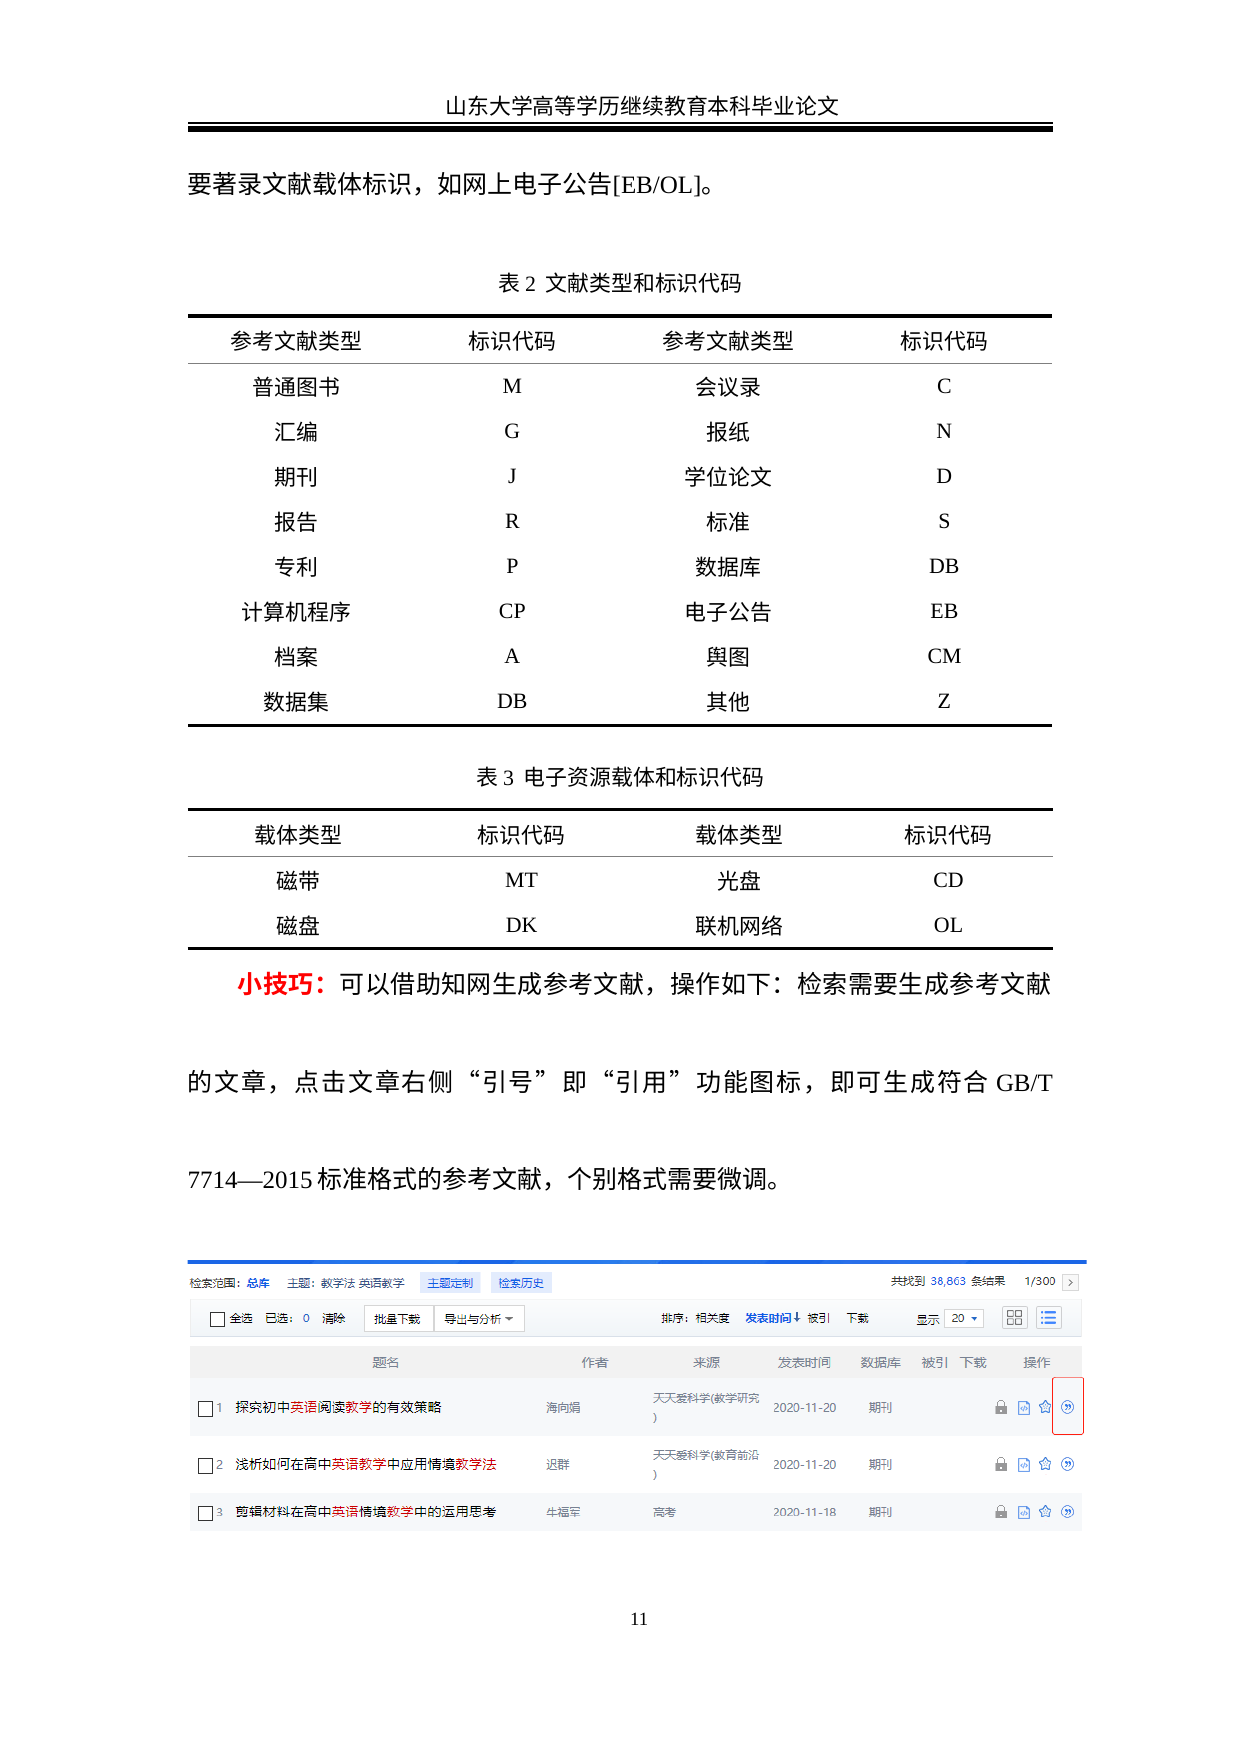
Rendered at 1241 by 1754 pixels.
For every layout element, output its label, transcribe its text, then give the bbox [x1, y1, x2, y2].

table_header 标识代码 [844, 811, 1053, 856]
table_cell 档案 [188, 634, 404, 678]
table_cell CP [404, 589, 620, 633]
table_cell DB [836, 544, 1052, 588]
table_cell 期刊 [188, 454, 404, 498]
table_cell 其他 [620, 679, 836, 723]
table_cell CD [844, 857, 1053, 902]
table_header 标识代码 [404, 318, 620, 362]
table_cell 报纸 [620, 409, 836, 453]
table_cell 汇编 [188, 409, 404, 453]
table_cell S [836, 499, 1052, 543]
table_cell 舆图 [620, 634, 836, 678]
table_cell EB [836, 589, 1052, 633]
table_cell Z [836, 679, 1052, 723]
table_cell OL [844, 902, 1053, 947]
table_header 参考文献类型 [620, 318, 836, 362]
picture [187, 1260, 1087, 1535]
table_cell P [404, 544, 620, 588]
table_cell M [404, 364, 620, 408]
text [187, 150, 1053, 215]
table_cell 会议录 [620, 364, 836, 408]
table_header 标识代码 [836, 318, 1052, 362]
table_cell 磁带 [188, 857, 408, 902]
table_cell 报告 [188, 499, 404, 543]
table_cell 普通图书 [188, 364, 404, 408]
table_cell G [404, 409, 620, 453]
table_cell A [404, 634, 620, 678]
table_header 标识代码 [408, 811, 634, 856]
table_cell 光盘 [635, 857, 844, 902]
table_cell 计算机程序 [188, 589, 404, 633]
table_cell 学位论文 [620, 454, 836, 498]
text 表 2 文献类型和标识代码 [187, 266, 1053, 298]
table_cell MT [408, 857, 634, 902]
table_cell R [404, 499, 620, 543]
table_cell 磁盘 [188, 902, 408, 947]
table_cell 数据集 [188, 679, 404, 723]
table_cell J [404, 454, 620, 498]
table_cell D [836, 454, 1052, 498]
text 小技巧：可以借助知网生成参考文献，操作如下：检索需要生成参考文献的文章，点击文章右侧“引号”即“引用”功能图标，即可生成符合GB/T 7714—2015标准格式的参考文献，个别格式需要微调。 [187, 950, 1053, 1210]
table_cell DK [408, 902, 634, 947]
table_header 参考文献类型 [188, 318, 404, 362]
table_cell 联机网络 [635, 902, 844, 947]
table_cell 专利 [188, 544, 404, 588]
table_cell CM [836, 634, 1052, 678]
table_cell 数据库 [620, 544, 836, 588]
table_cell N [836, 409, 1052, 453]
table_header 载体类型 [635, 811, 844, 856]
table_header 载体类型 [188, 811, 408, 856]
text 表 3 电子资源载体和标识代码 [187, 759, 1053, 792]
table_cell DB [404, 679, 620, 723]
table_cell C [836, 364, 1052, 408]
table_cell 电子公告 [620, 589, 836, 633]
table_cell 标准 [620, 499, 836, 543]
